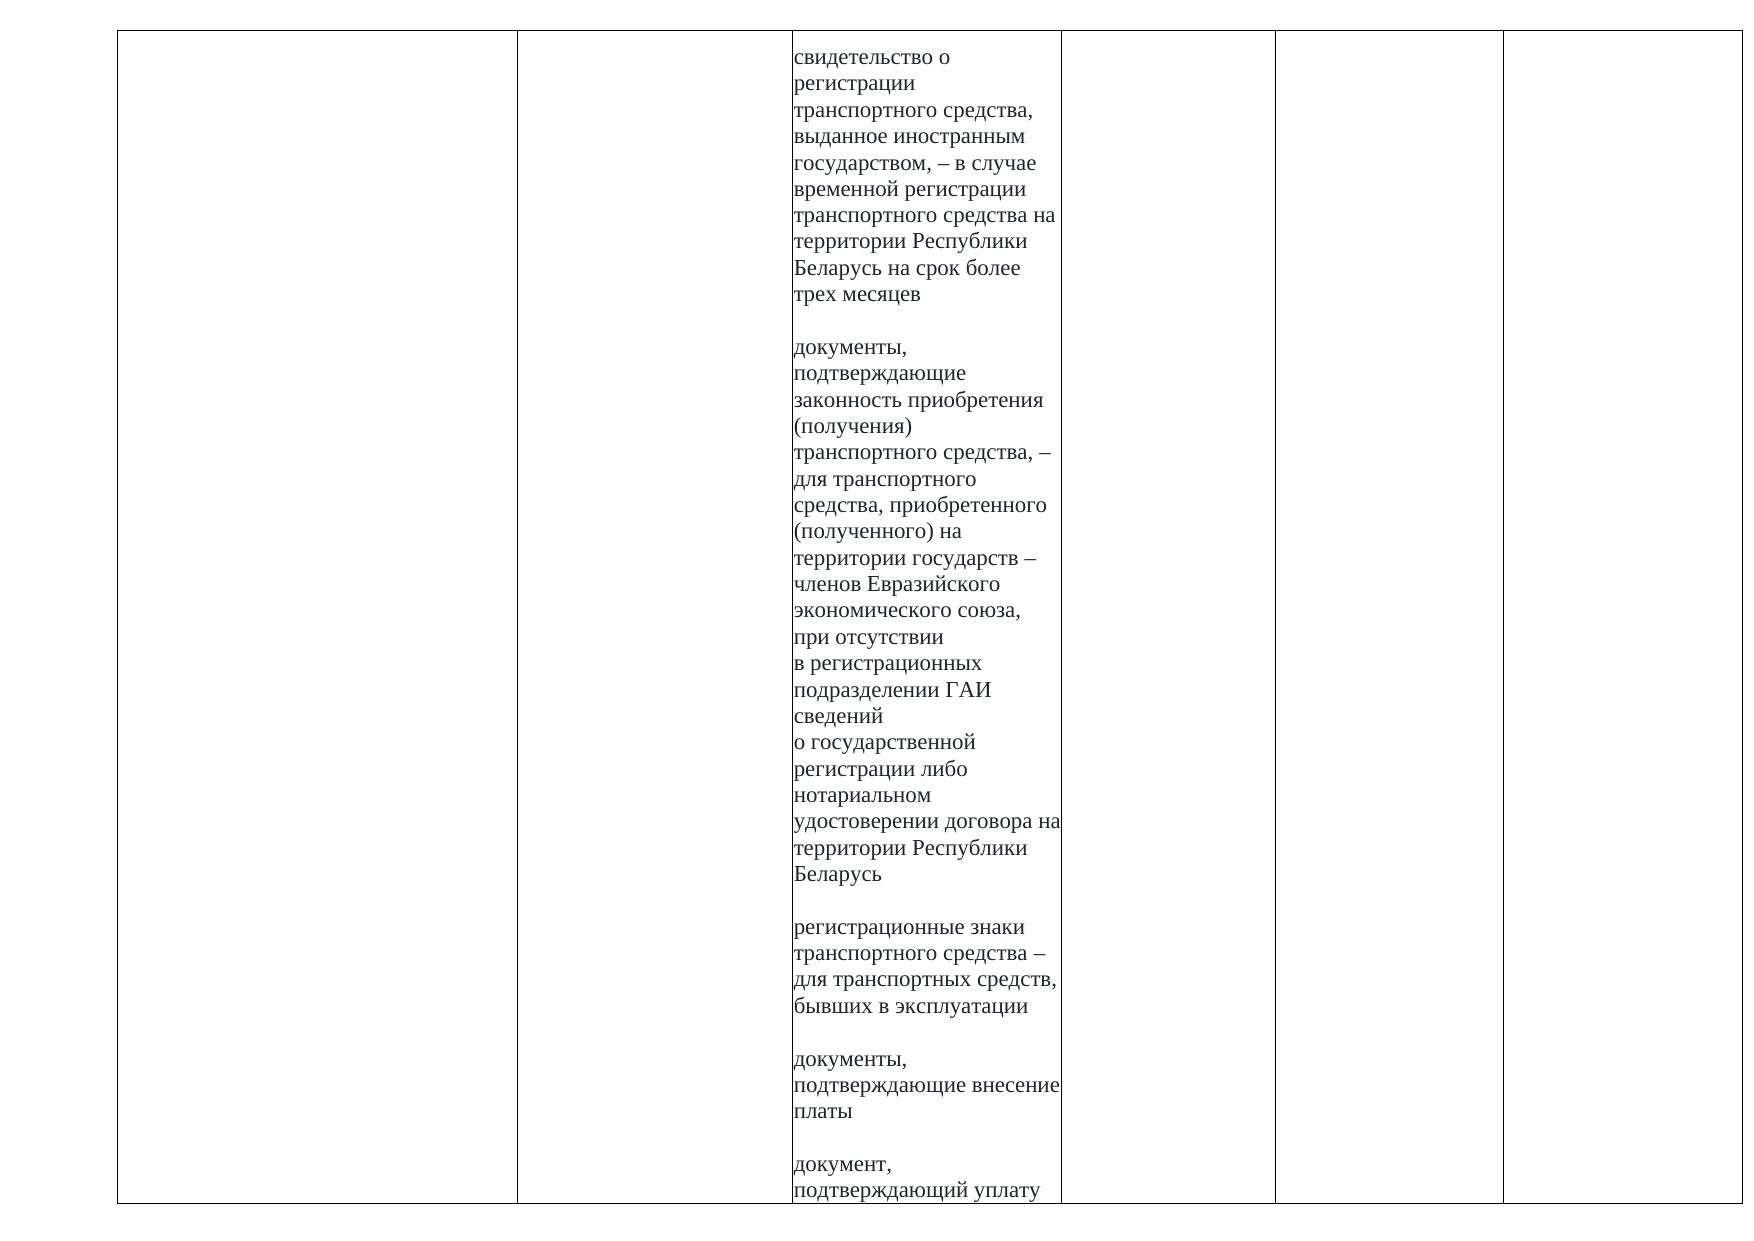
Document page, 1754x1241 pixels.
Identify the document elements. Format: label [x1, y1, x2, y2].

table_cell [1504, 31, 1742, 1203]
table_cell [793, 31, 1061, 1203]
table_cell [518, 31, 792, 1203]
table_cell [118, 31, 517, 1203]
table_cell [1276, 31, 1503, 1203]
table_cell [1062, 31, 1275, 1203]
